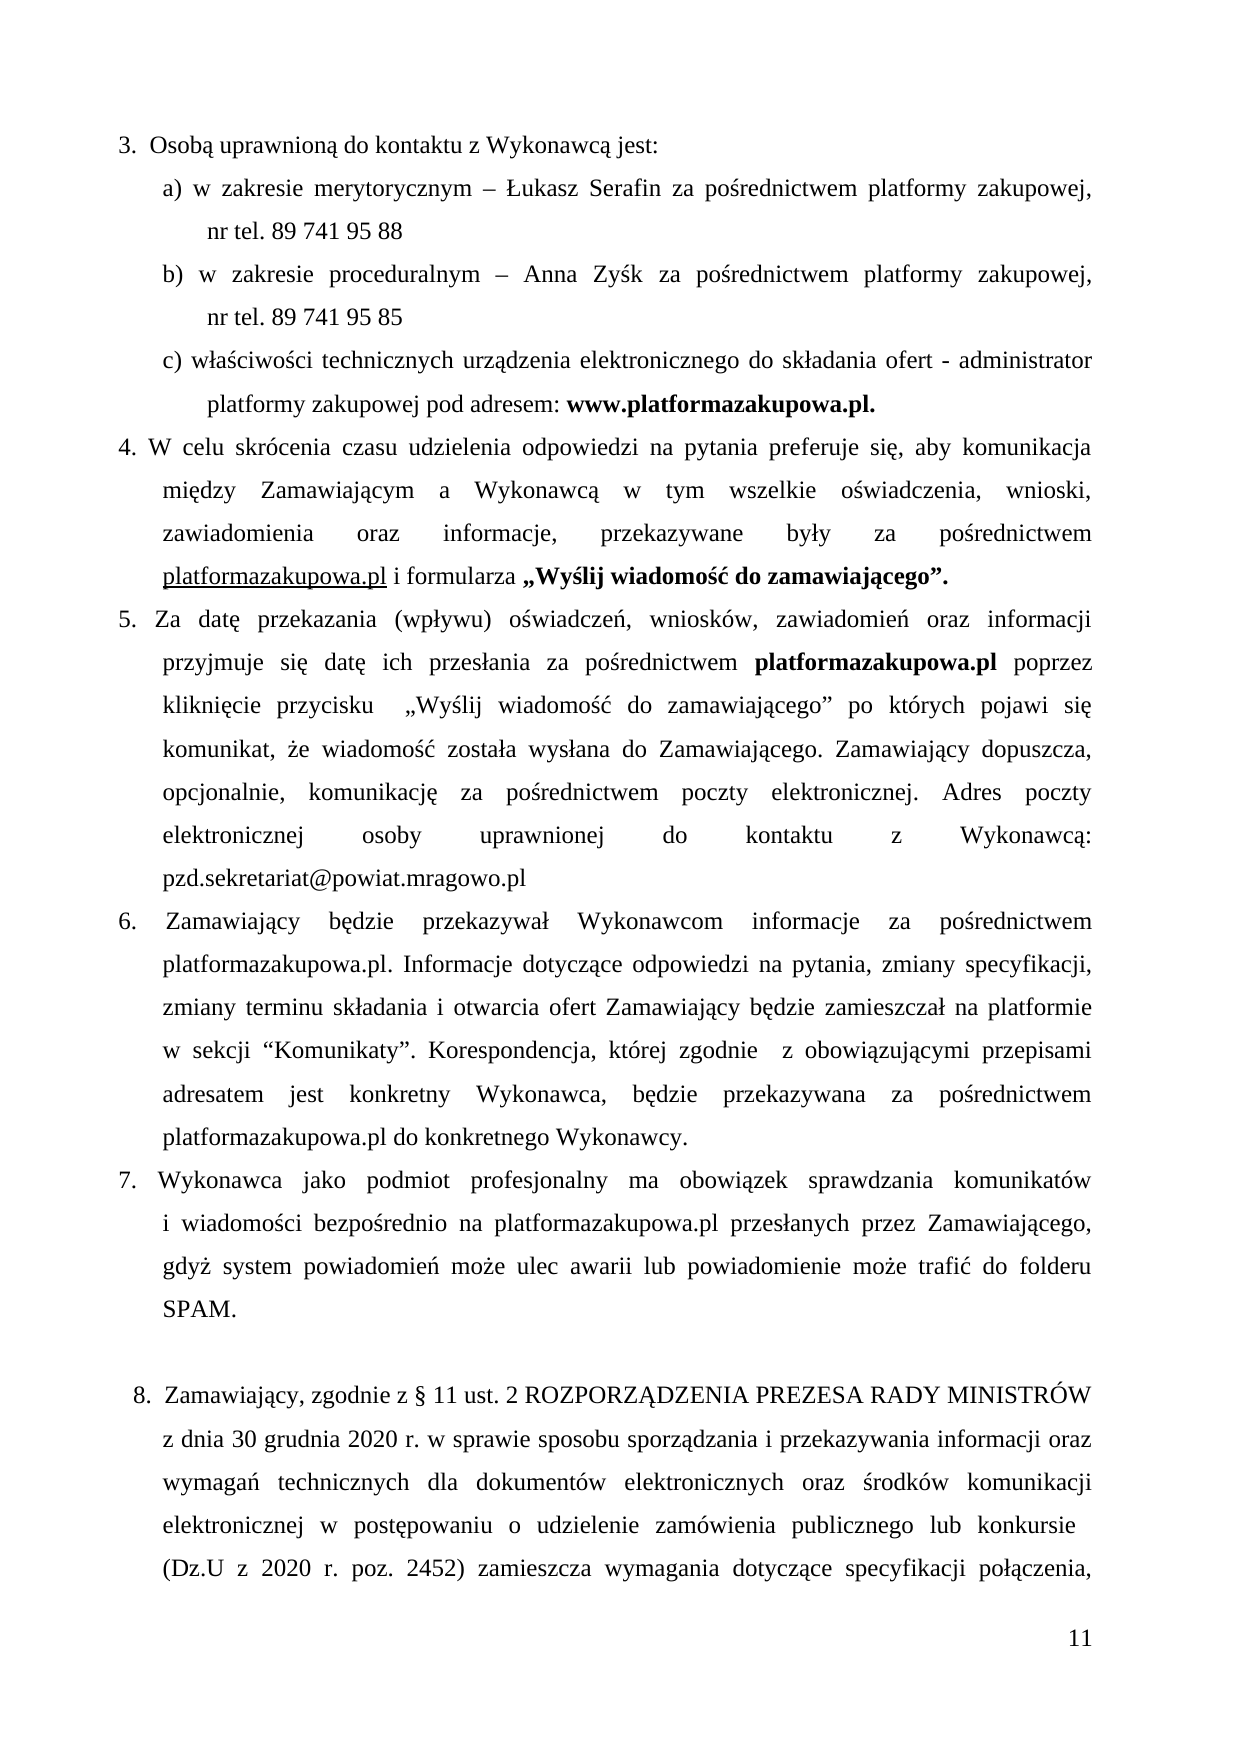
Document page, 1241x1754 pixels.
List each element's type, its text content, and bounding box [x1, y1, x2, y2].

text 7. Wykonawca jako podmiot profesjonalny ma obowiązek sprawdzania komunikatów i wiadomości bezpośrednio na platformazakupowa.pl przesłanych przez Zamawiającego, gdyż system powiadomień może ulec awarii lub powiadomienie może trafić do folderu SPAM. [118, 1165, 1092, 1323]
text a) w zakresie merytorycznym – Łukasz Serafin za pośrednictwem platformy zakupowej, nr tel. 89 741 95 88 [162, 173, 1092, 245]
text 4. W celu skrócenia czasu udzielenia odpowiedzi na pytania preferuje się, aby komunikacja między Zamawiającym a Wykonawcą w tym wszelkie oświadczenia, wnioski, zawiadomienia oraz informacje, przekazywane były za pośrednictwem platformazakupowa.pl i formularza „Wyślij wiadomość do zamawiającego”. [118, 432, 1092, 590]
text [133, 1381, 1092, 1582]
text 6. Zamawiający będzie przekazywał Wykonawcom informacje za pośrednictwem platformazakupowa.pl. Informacje dotyczące odpowiedzi na pytania, zmiany specyfikacji, zmiany terminu składania i otwarcia ofert Zamawiający będzie zamieszczał na platformie w sekcji “Komunikaty”. Korespondencja, której zgodnie z obowiązującymi przepisami adresatem jest konkretny Wykonawca, będzie przekazywana za pośrednictwem platformazakupowa.pl do konkretnego Wykonawcy. [118, 906, 1092, 1151]
text 5. Za datę przekazania (wpływu) oświadczeń, wniosków, zawiadomień oraz informacji przyjmuje się datę ich przesłania za pośrednictwem platformazakupowa.pl poprzez kliknięcie przycisku „Wyślij wiadomość do zamawiającego” po których pojawi się komunikat, że wiadomość została wysłana do Zamawiającego. Zamawiający dopuszcza, opcjonalnie, komunikację za pośrednictwem poczty elektronicznej. Adres poczty elektronicznej osoby uprawnionej do kontaktu z Wykonawcą: pzd.sekretariat@powiat.mragowo.pl [118, 604, 1092, 892]
text b) w zakresie proceduralnym – Anna Zyśk za pośrednictwem platformy zakupowej, nr tel. 89 741 95 85 [162, 259, 1092, 331]
text c) właściwości technicznych urządzenia elektronicznego do składania ofert - administrator platformy zakupowej pod adresem: www.platformazakupowa.pl. [162, 346, 1092, 417]
list 3. Osobą uprawnioną do kontaktu z Wykonawcą jest: [118, 130, 1092, 159]
